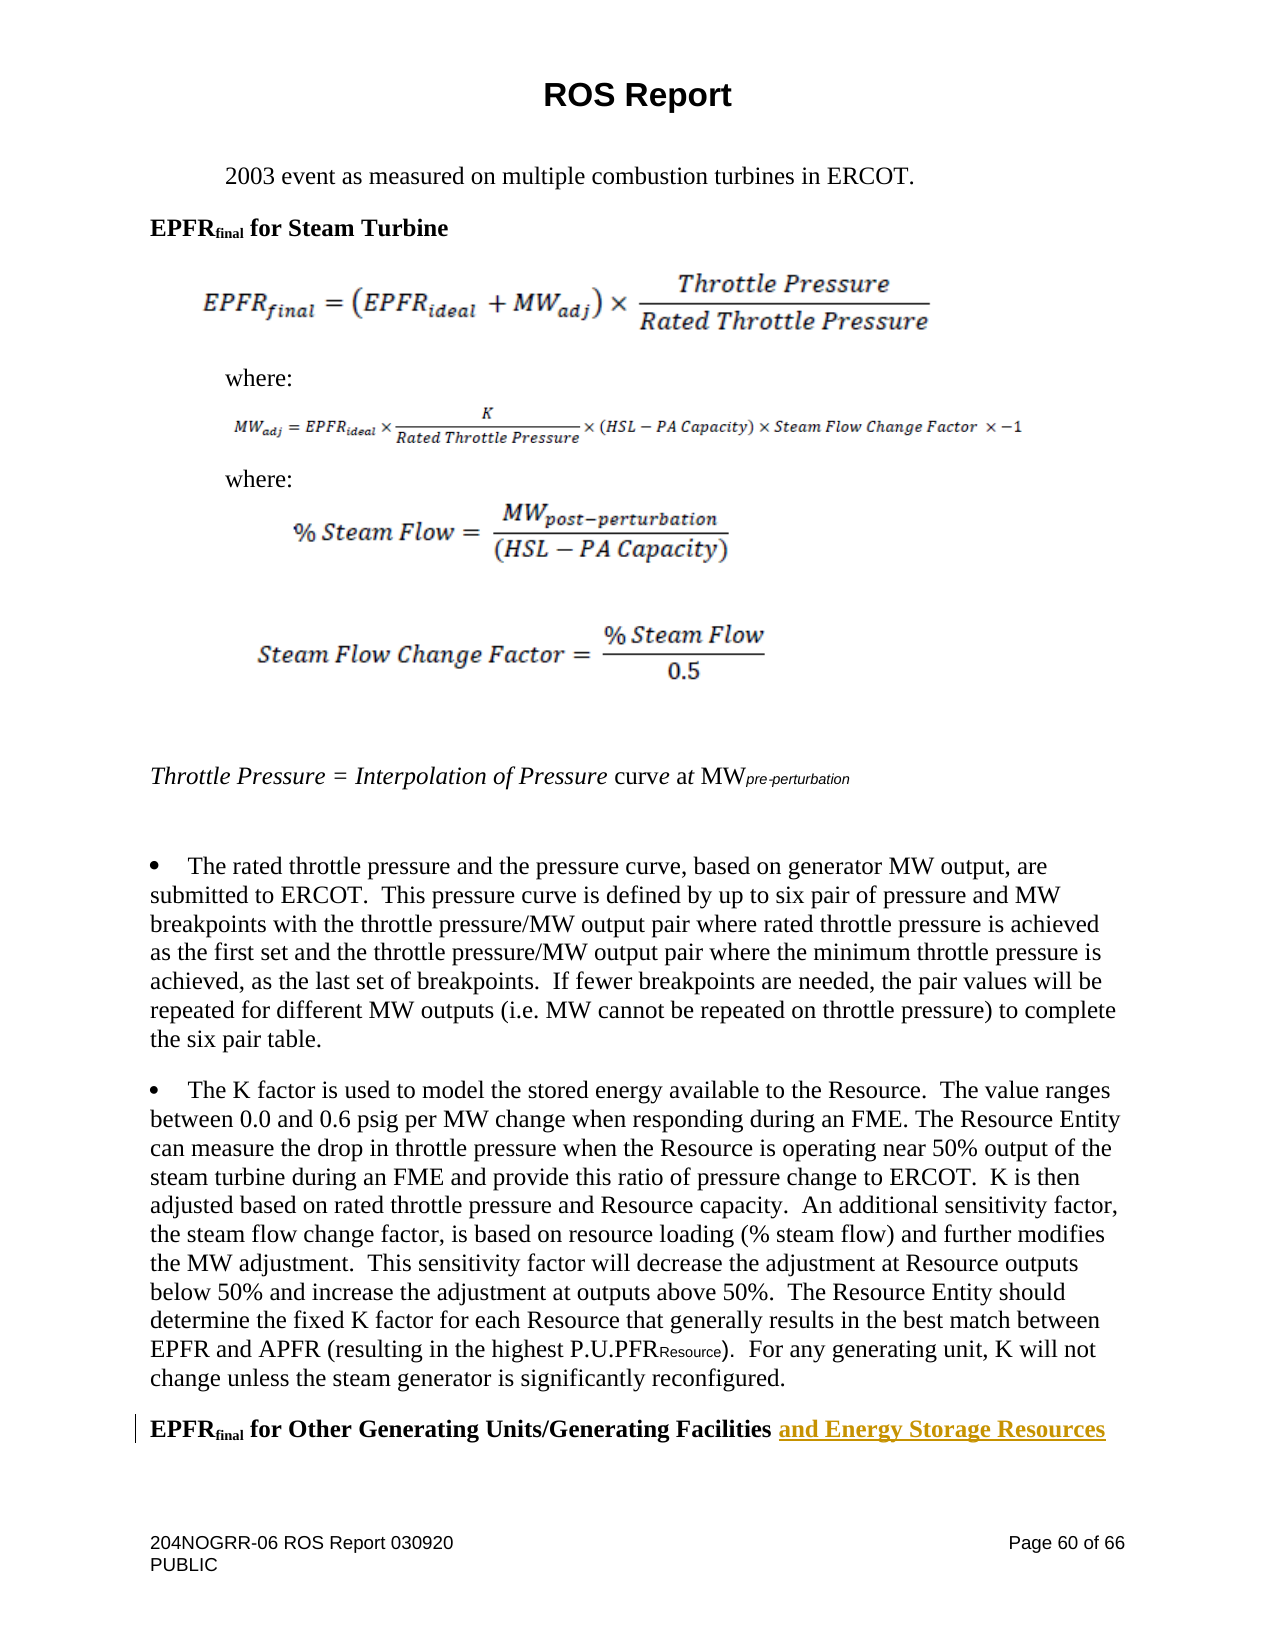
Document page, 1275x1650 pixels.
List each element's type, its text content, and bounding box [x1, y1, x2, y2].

text Throttle Pressure = Interpolation of Pressure curve at MWpre‐perturbation [150, 757, 1120, 790]
text where: [150, 363, 1125, 392]
text where: [150, 464, 1125, 493]
text EPFRfinal for Steam Turbine [150, 213, 1125, 241]
picture [243, 492, 774, 696]
text EPFRfinal for Other Generating Units/Generating Facilities [150, 1414, 1125, 1443]
picture [225, 392, 1061, 464]
picture [150, 241, 988, 364]
list The K factor is used to model the stored energy available to the Resource. The value ranges between 0.0 and 0.6 psig per MW change when responding during an FME. The Resource Entity can measure the drop in throttle pressure when the Resource is operating near 50% output of the steam turbine during an FME and provide this ratio of pressure change to ERCOT. K is then adjusted based on rated throttle pressure and Resource capacity. An additional sensitivity factor, the steam flow change factor, is based on resource loading (% steam flow) and further modifies the MW adjustment. This sensitivity factor will decrease the adjustment at Resource outputs below 50% and increase the adjustment at outputs above 50%. The Resource Entity should determine the fixed K factor for each Resource that generally results in the best match between EPFR and APFR (resulting in the highest P.U.PFRResource). For any generating unit, K will not change unless the steam generator is significantly reconfigured. [150, 1075, 1125, 1392]
list The rated throttle pressure and the pressure curve, based on generator MW output, are submitted to ERCOT. This pressure curve is defined by up to six pair of pressure and MW breakpoints with the throttle pressure/MW output pair where rated throttle pressure is achieved as the first set and the throttle pressure/MW output pair where the minimum throttle pressure is achieved, as the last set of breakpoints. If fewer breakpoints are needed, the pair values will be repeated for different MW outputs (i.e. MW cannot be repeated on throttle pressure) to complete the six pair table. [150, 851, 1125, 1052]
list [225, 150, 1125, 190]
